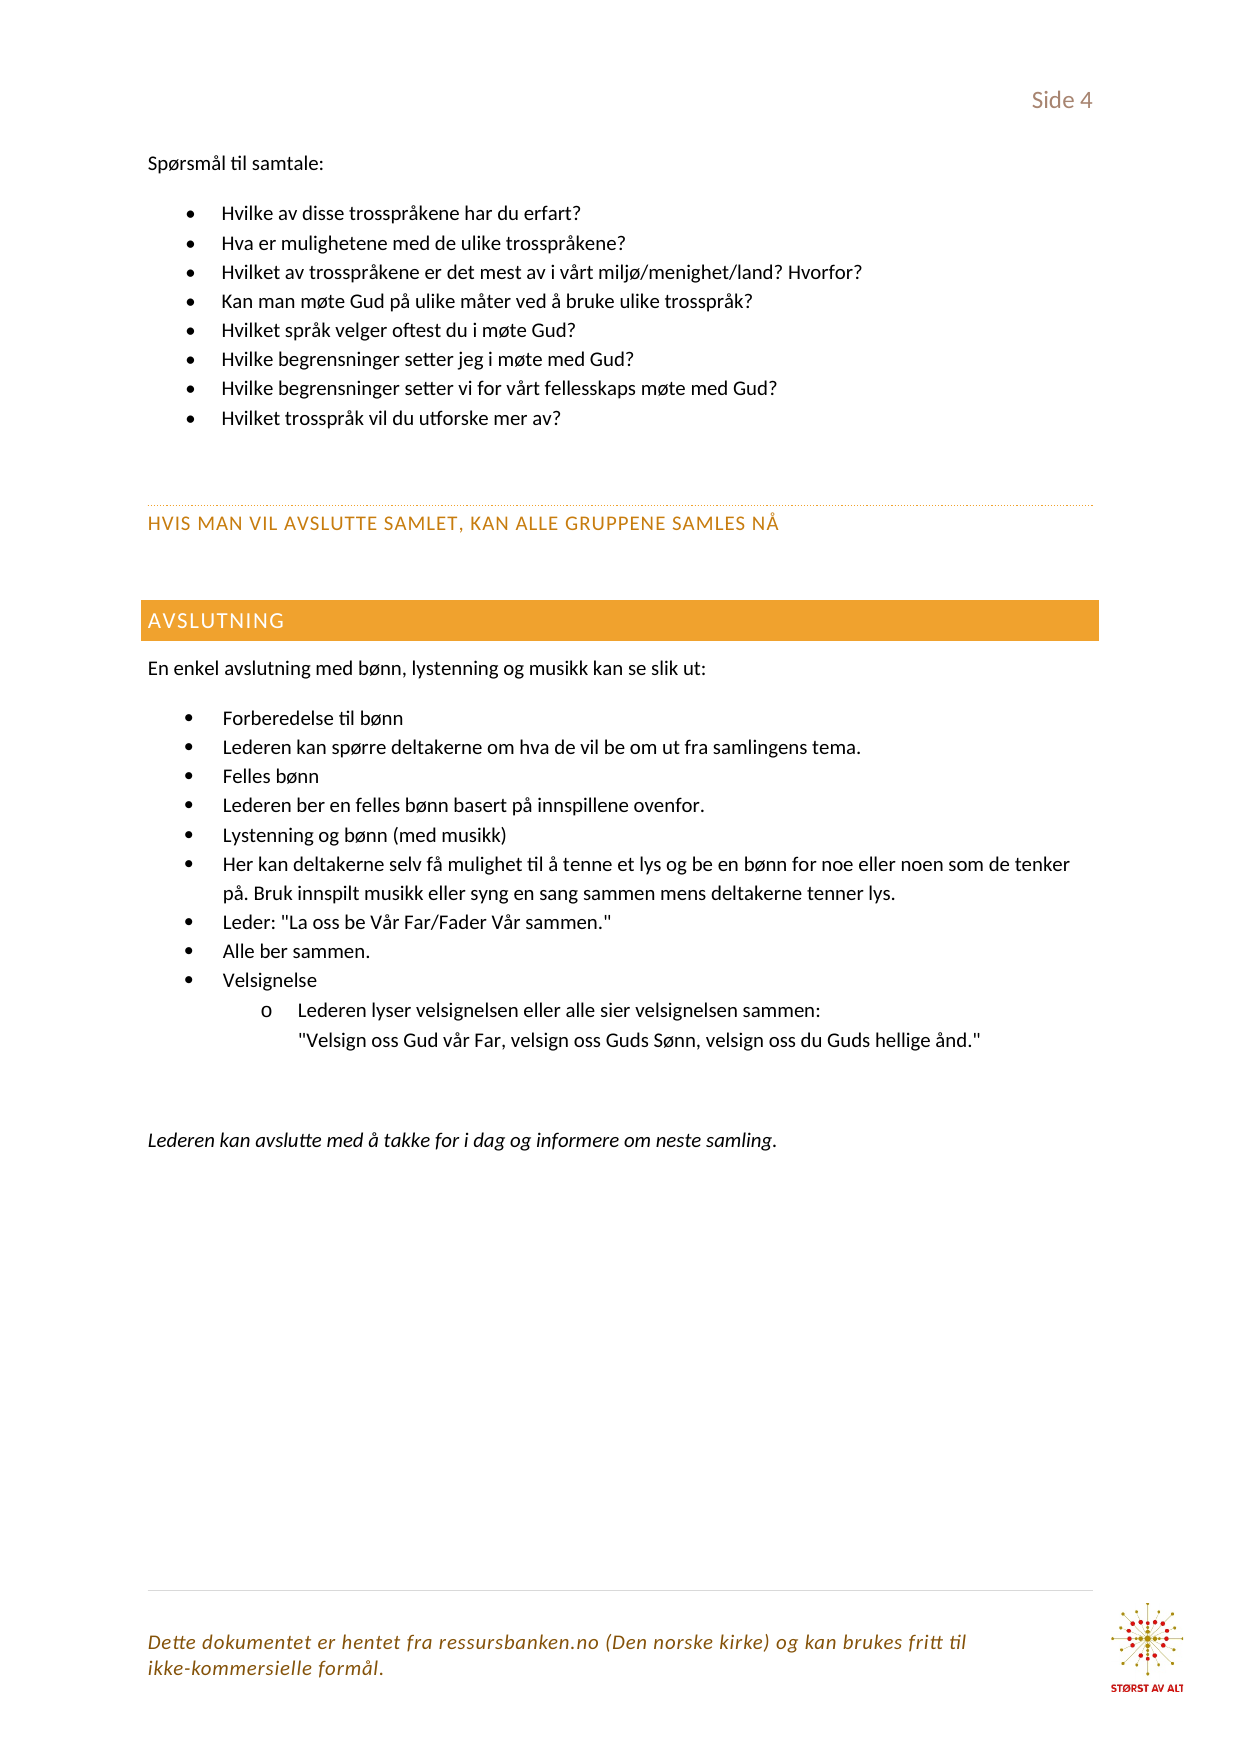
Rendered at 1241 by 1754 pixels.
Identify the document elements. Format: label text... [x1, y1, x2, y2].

list Her kan deltakerne selv få mulighet til å tenne et lys og be en bønn for noe eller noen som de tenker på. Bruk innspilt musikk eller syng en sang sammen mens deltakerne tenner lys. [185, 851, 1093, 906]
list Hvilket trosspråk vil du utforske mer av? [185, 405, 1093, 430]
list Hvilket språk velger oftest du i møte Gud? [185, 317, 1093, 343]
list Velsignelse [185, 968, 1093, 993]
list Hvilket av trosspråkene er det mest av i vårt miljø/menighet/land? Hvorfor? [185, 259, 1093, 284]
subtitle hvis man vil avslutte samlet, kan alle gruppene samles nå [148, 505, 1093, 536]
list Forberedelse til bønn [185, 705, 1093, 731]
text En enkel avslutning med bønn, lystenning og musikk kan se slik ut: [148, 655, 1093, 681]
picture [1111, 1603, 1184, 1692]
list Hvilke begrensninger setter vi for vårt fellesskaps møte med Gud? [185, 376, 1093, 401]
list Alle ber sammen. [185, 938, 1093, 964]
list Hvilke av disse trosspråkene har du erfart? [185, 201, 1093, 226]
list Lederen lyser velsignelsen eller alle sier velsignelsen sammen: "Velsign oss Gud vår Far, velsign oss Guds Sønn, velsign oss du Guds hellige ånd." [260, 997, 1093, 1052]
list Hva er mulighetene med de ulike trosspråkene? [185, 230, 1093, 255]
list Hvilke begrensninger setter jeg i møte med Gud? [185, 346, 1093, 372]
subtitle Avslutning [148, 606, 1093, 634]
list Lederen kan spørre deltakerne om hva de vil be om ut fra samlingens tema. [185, 734, 1093, 760]
list Lederen ber en felles bønn basert på innspillene ovenfor. [185, 793, 1093, 818]
text Spørsmål til samtale: [148, 151, 1093, 176]
list Kan man møte Gud på ulike måter ved å bruke ulike trosspråk? [185, 288, 1093, 313]
list Lystenning og bønn (med musikk) [185, 822, 1093, 847]
list Leder: "La oss be Vår Far/Fader Vår sammen." [185, 909, 1093, 935]
list Felles bønn [185, 763, 1093, 789]
text Lederen kan avslutte med å takke for i dag og informere om neste samling. [148, 1127, 1093, 1152]
